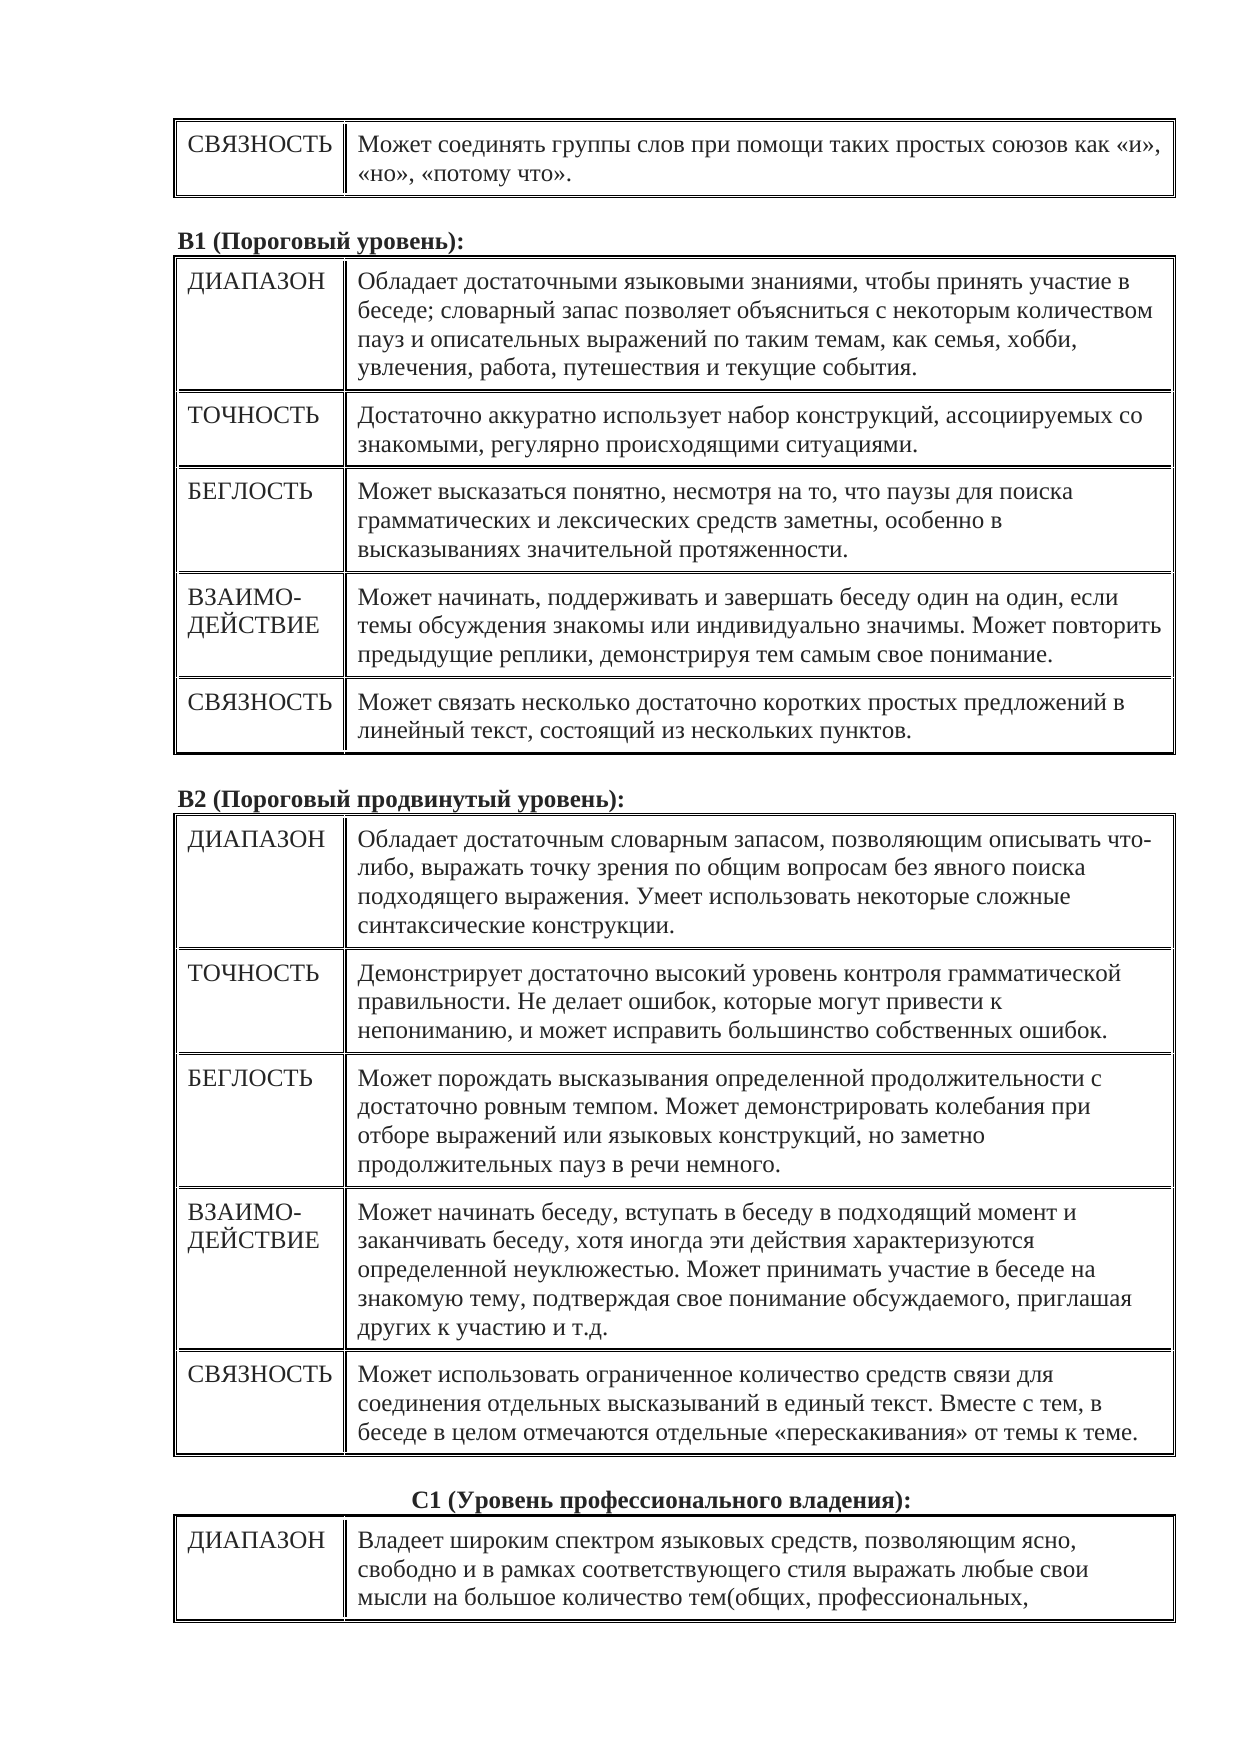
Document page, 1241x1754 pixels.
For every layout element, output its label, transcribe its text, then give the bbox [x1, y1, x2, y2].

table_header ДИАПАЗОН [177, 257, 345, 389]
table_cell БЕГЛОСТЬ [175, 1052, 345, 1186]
table_cell ТОЧНОСТЬ [177, 389, 343, 465]
text В1 (Пороговый уровень): [177, 226, 1152, 255]
table_cell Может соединять группы слов при помощи таких простых союзов как «и», «но», «потому что». [345, 122, 1173, 194]
table_cell Достаточно аккуратно использует набор конструкций, ассоциируемых со знакомыми, регулярно происходящими ситуациями. [347, 389, 1173, 465]
table_cell Может использовать ограниченное количество средств связи для соединения отдельных высказываний в единый текст. Вместе с тем, в беседе в целом отмечаются отдельные «перескакивания» от темы к теме. [345, 1348, 1173, 1453]
table_cell ТОЧНОСТЬ [175, 947, 345, 1052]
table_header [345, 1517, 1173, 1619]
table_header ДИАПАЗОН [175, 814, 345, 947]
table_cell Может связать несколько достаточно коротких простых предложений в линейный текст, состоящий из нескольких пунктов. [345, 676, 1174, 752]
table_cell Может высказаться понятно, несмотря на то, что паузы для поиска грамматических и лексических средств заметны, особенно в высказываниях значительной протяженности. [347, 465, 1173, 571]
table_header Обладает достаточными языковыми знаниями, чтобы принять участие в беседе; словарный запас позволяет объясниться с некоторым количеством пауз и описательных выражений по таким темам, как семья, хобби, увлечения, работа, путешествия и текущие события. [345, 259, 1173, 389]
table_header Обладает достаточным словарным запасом, позволяющим описывать что- либо, выражать точку зрения по общим вопросам без явного поиска подходящего выражения. Умеет использовать некоторые сложные синтаксические конструкции. [345, 816, 1173, 947]
table_cell Демонстрирует достаточно высокий уровень контроля грамматической правильности. Не делает ошибок, которые могут привести к непониманию, и может исправить большинство собственных ошибок. [345, 947, 1174, 1052]
table_cell СВЯЗНОСТЬ [177, 120, 345, 194]
table_cell ВЗАИМО- ДЕЙСТВИЕ [175, 571, 345, 676]
table_cell СВЯЗНОСТЬ [177, 1348, 345, 1453]
table_cell Может начинать беседу, вступать в беседу в подходящий момент и заканчивать беседу, хотя иногда эти действия характеризуются определенной неуклюжестью. Может принимать участие в беседе на знакомую тему, подтверждая свое понимание обсуждаемого, приглашая других к участию и т.д. [345, 1186, 1174, 1348]
table_cell СВЯЗНОСТЬ [175, 676, 345, 752]
text С1 (Уровень профессионального владения): [177, 1485, 1152, 1514]
table_cell Может начинать, поддерживать и завершать беседу один на один, если темы обсуждения знакомы или индивидуально значимы. Может повторить предыдущие реплики, демонстрируя тем самым свое понимание. [345, 571, 1174, 676]
table_cell Может порождать высказывания определенной продолжительности с достаточно ровным темпом. Может демонстрировать колебания при отборе выражений или языковых конструкций, но заметно продолжительных пауз в речи немного. [345, 1052, 1174, 1186]
table_cell БЕГЛОСТЬ [177, 465, 343, 571]
table_cell ВЗАИМО- ДЕЙСТВИЕ [175, 1186, 345, 1348]
text В2 (Пороговый продвинутый уровень): [177, 784, 1152, 813]
table_header ДИАПАЗОН [177, 1516, 345, 1619]
